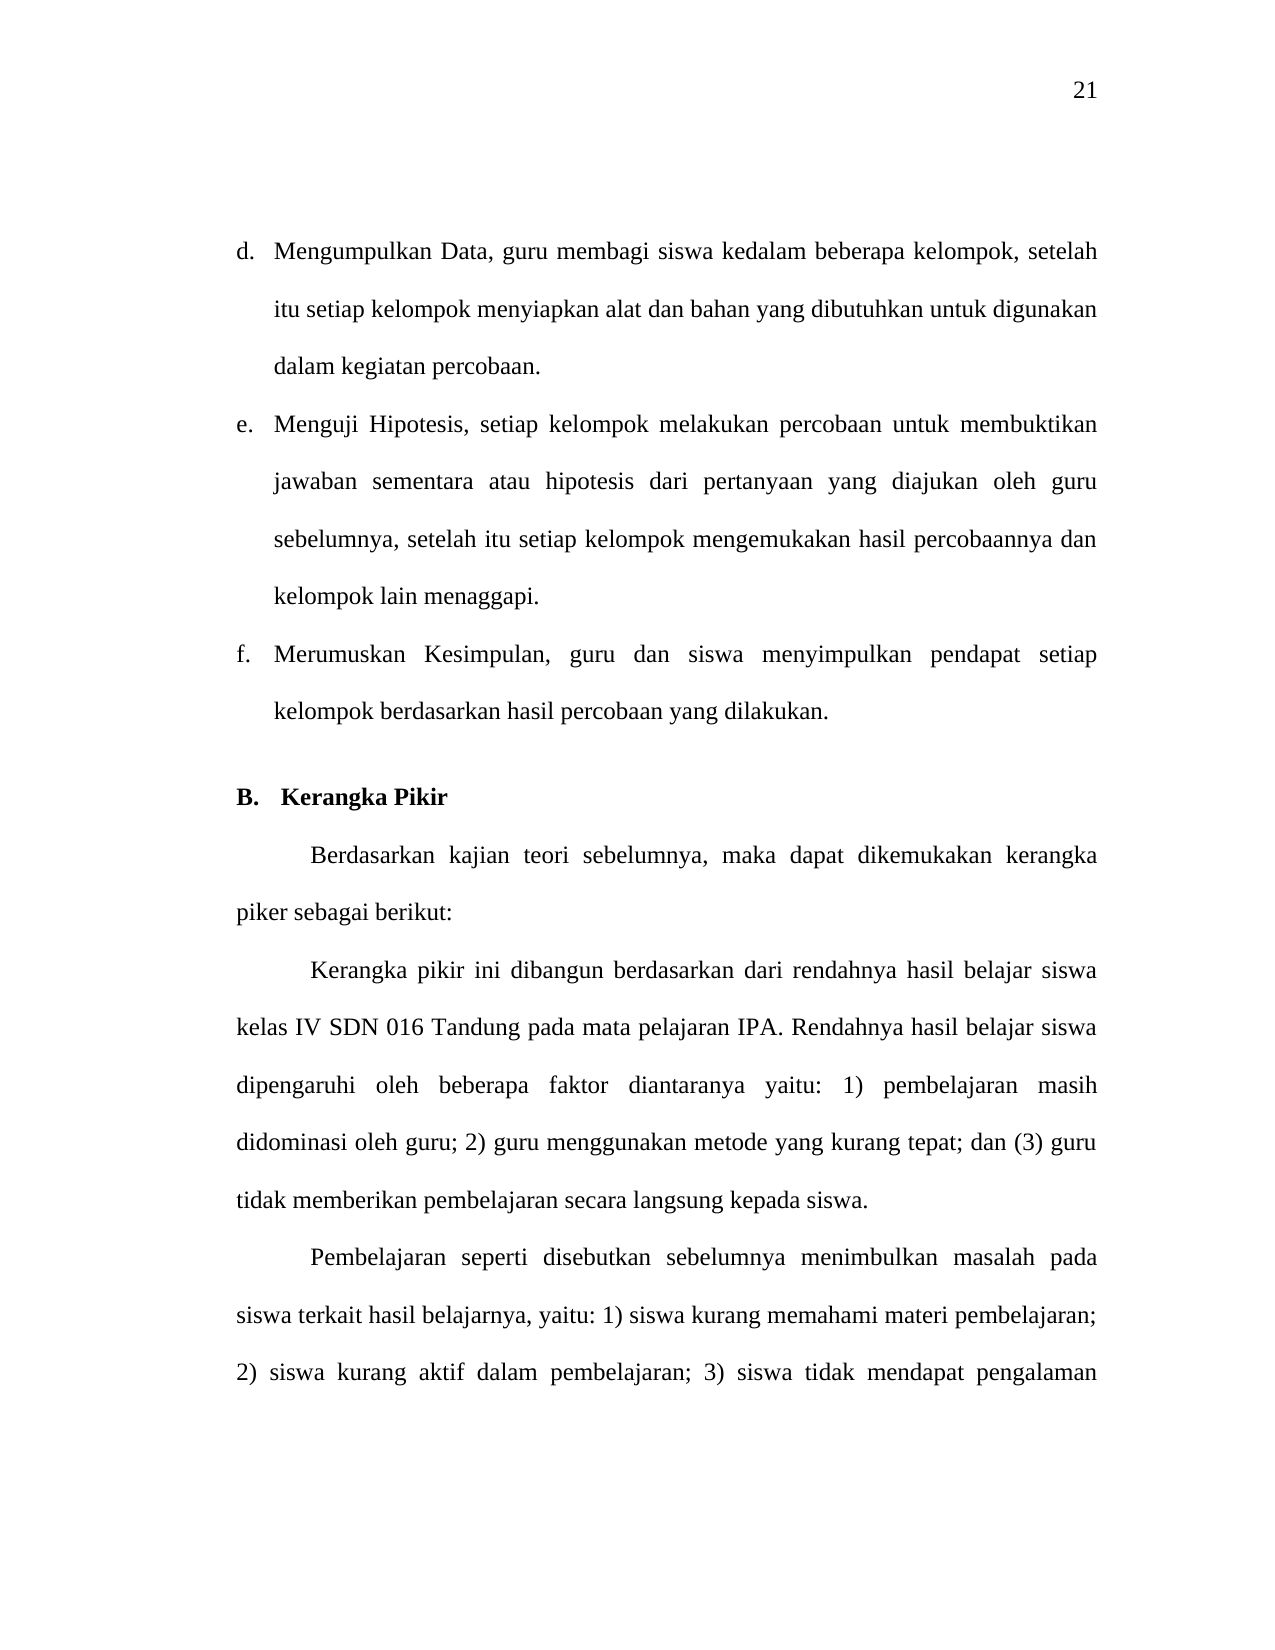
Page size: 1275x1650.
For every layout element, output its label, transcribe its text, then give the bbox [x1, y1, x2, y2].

text Berdasarkan kajian teori sebelumnya, maka dapat dikemukakan kerangka piker sebagai berikut: [236, 840, 1098, 926]
list Mengumpulkan Data, guru membagi siswa kedalam beberapa kelompok, setelah itu setiap kelompok menyiapkan alat dan bahan yang dibutuhkan untuk digunakan dalam kegiatan percobaan. [236, 236, 1098, 380]
list Merumuskan Kesimpulan, guru dan siswa menyimpulkan pendapat setiap kelompok berdasarkan hasil percobaan yang dilakukan. [236, 639, 1098, 725]
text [236, 1242, 1098, 1386]
text Kerangka pikir ini dibangun berdasarkan dari rendahnya hasil belajar siswa kelas IV SDN 016 Tandung pada mata pelajaran IPA. Rendahnya hasil belajar siswa dipengaruhi oleh beberapa faktor diantaranya yaitu: 1) pembelajaran masih didominasi oleh guru; 2) guru menggunakan metode yang kurang tepat; dan (3) guru tidak memberikan pembelajaran secara langsung kepada siswa. [236, 955, 1098, 1214]
list Kerangka Pikir [236, 782, 1098, 811]
list Menguji Hipotesis, setiap kelompok melakukan percobaan untuk membuktikan jawaban sementara atau hipotesis dari pertanyaan yang diajukan oleh guru sebelumnya, setelah itu setiap kelompok mengemukakan hasil percobaannya dan kelompok lain menaggapi. [236, 409, 1098, 610]
